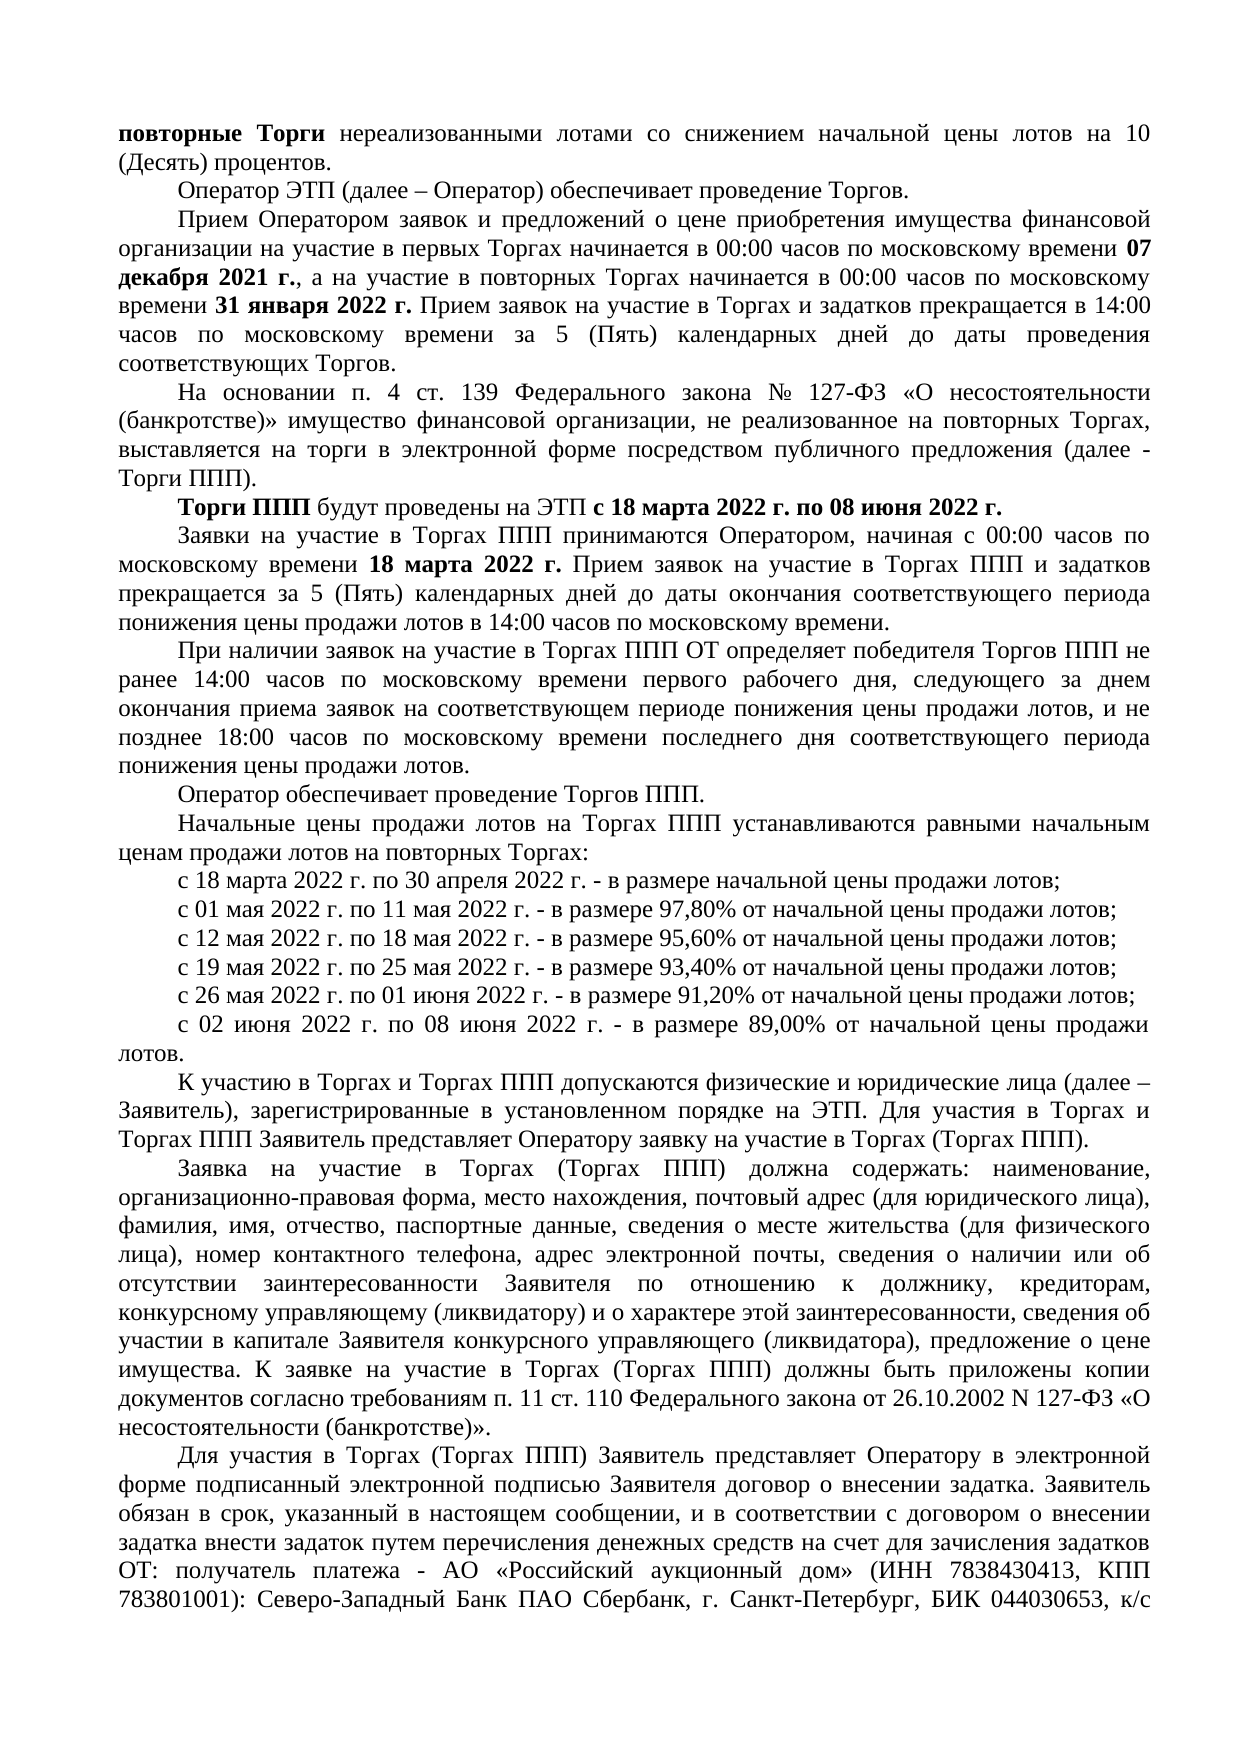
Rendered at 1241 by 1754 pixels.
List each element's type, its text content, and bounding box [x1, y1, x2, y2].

text Заявка на участие в Торгах (Торгах ППП) должна содержать: наименование, организационно-правовая форма, место нахождения, почтовый адрес (для юридического лица), фамилия, имя, отчество, паспортные данные, сведения о месте жительства (для физического лица), номер контактного телефона, адрес электронной почты, сведения о наличии или об отсутствии заинтересованности Заявителя по отношению к должнику, кредиторам, конкурсному управляющему (ликвидатору) и о характере этой заинтересованности, сведения об участии в капитале Заявителя конкурсного управляющего (ликвидатора), предложение о цене имущества. К заявке на участие в Торгах (Торгах ППП) должны быть приложены копии документов согласно требованиям п. 11 ст. 110 Федерального закона от 26.10.2002 N 127-ФЗ «О несостоятельности (банкротстве)». [118, 1153, 1151, 1441]
text Торги ППП будут проведены на ЭТП с 18 марта 2022 г. по 08 июня 2022 г. [593, 492, 1151, 521]
text Начальные цены продажи лотов на Торгах ППП устанавливаются равными начальным ценам продажи лотов на повторных Торгах: [118, 808, 1151, 866]
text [118, 1441, 1151, 1613]
text с 26 мая 2022 г. по 01 июня 2022 г. - в размере 91,20% от начальной цены продажи лотов; [118, 981, 1151, 1009]
text На основании п. 4 ст. 139 Федерального закона № 127-ФЗ «О несостоятельности (банкротстве)» имущество финансовой организации, не реализованное на повторных Торгах, выставляется на торги в электронной форме посредством публичного предложения (далее - Торги ППП). [118, 377, 1151, 492]
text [118, 118, 1151, 176]
text с 01 мая 2022 г. по 11 мая 2022 г. - в размере 97,80% от начальной цены продажи лотов; [118, 894, 1151, 923]
text При наличии заявок на участие в Торгах ППП ОТ определяет победителя Торгов ППП не ранее 14:00 часов по московскому времени первого рабочего дня, следующего за днем окончания приема заявок на соответствующем периоде понижения цены продажи лотов, и не позднее 18:00 часов по московскому времени последнего дня соответствующего периода понижения цены продажи лотов. [118, 636, 1151, 779]
text Оператор обеспечивает проведение Торгов ППП. [118, 779, 1151, 808]
text с 18 марта 2022 г. по 30 апреля 2022 г. - в размере начальной цены продажи лотов; [118, 866, 1151, 894]
text с 19 мая 2022 г. по 25 мая 2022 г. - в размере 93,40% от начальной цены продажи лотов; [118, 952, 1151, 981]
text с 02 июня 2022 г. по 08 июня 2022 г. - в размере 89,00% от начальной цены продажи лотов. [118, 1009, 1151, 1067]
text Торги ППП будут проведены на ЭТП с 18 марта 2022 г. по 08 июня 2022 г. [118, 492, 311, 521]
text Заявки на участие в Торгах ППП принимаются Оператором, начиная с 00:00 часов по московскому времени 18 марта 2022 г. Прием заявок на участие в Торгах ППП и задатков прекращается за 5 (Пять) календарных дней до даты окончания соответствующего периода понижения цены продажи лотов в 14:00 часов по московскому времени. [118, 521, 1151, 636]
text Оператор ЭТП (далее – Оператор) обеспечивает проведение Торгов. [118, 176, 1151, 204]
text К участию в Торгах и Торгах ППП допускаются физические и юридические лица (далее – Заявитель), зарегистрированные в установленном порядке на ЭТП. Для участия в Торгах и Торгах ППП Заявитель представляет Оператору заявку на участие в Торгах (Торгах ППП). [118, 1067, 1151, 1153]
text Прием Оператором заявок и предложений о цене приобретения имущества финансовой организации на участие в первых Торгах начинается в 00:00 часов по московскому времени 07 декабря 2021 г., а на участие в повторных Торгах начинается в 00:00 часов по московскому времени 31 января 2022 г. Прием заявок на участие в Торгах и задатков прекращается в 14:00 часов по московскому времени за 5 (Пять) календарных дней до даты проведения соответствующих Торгов. [118, 204, 1151, 377]
text с 12 мая 2022 г. по 18 мая 2022 г. - в размере 95,60% от начальной цены продажи лотов; [118, 923, 1151, 952]
